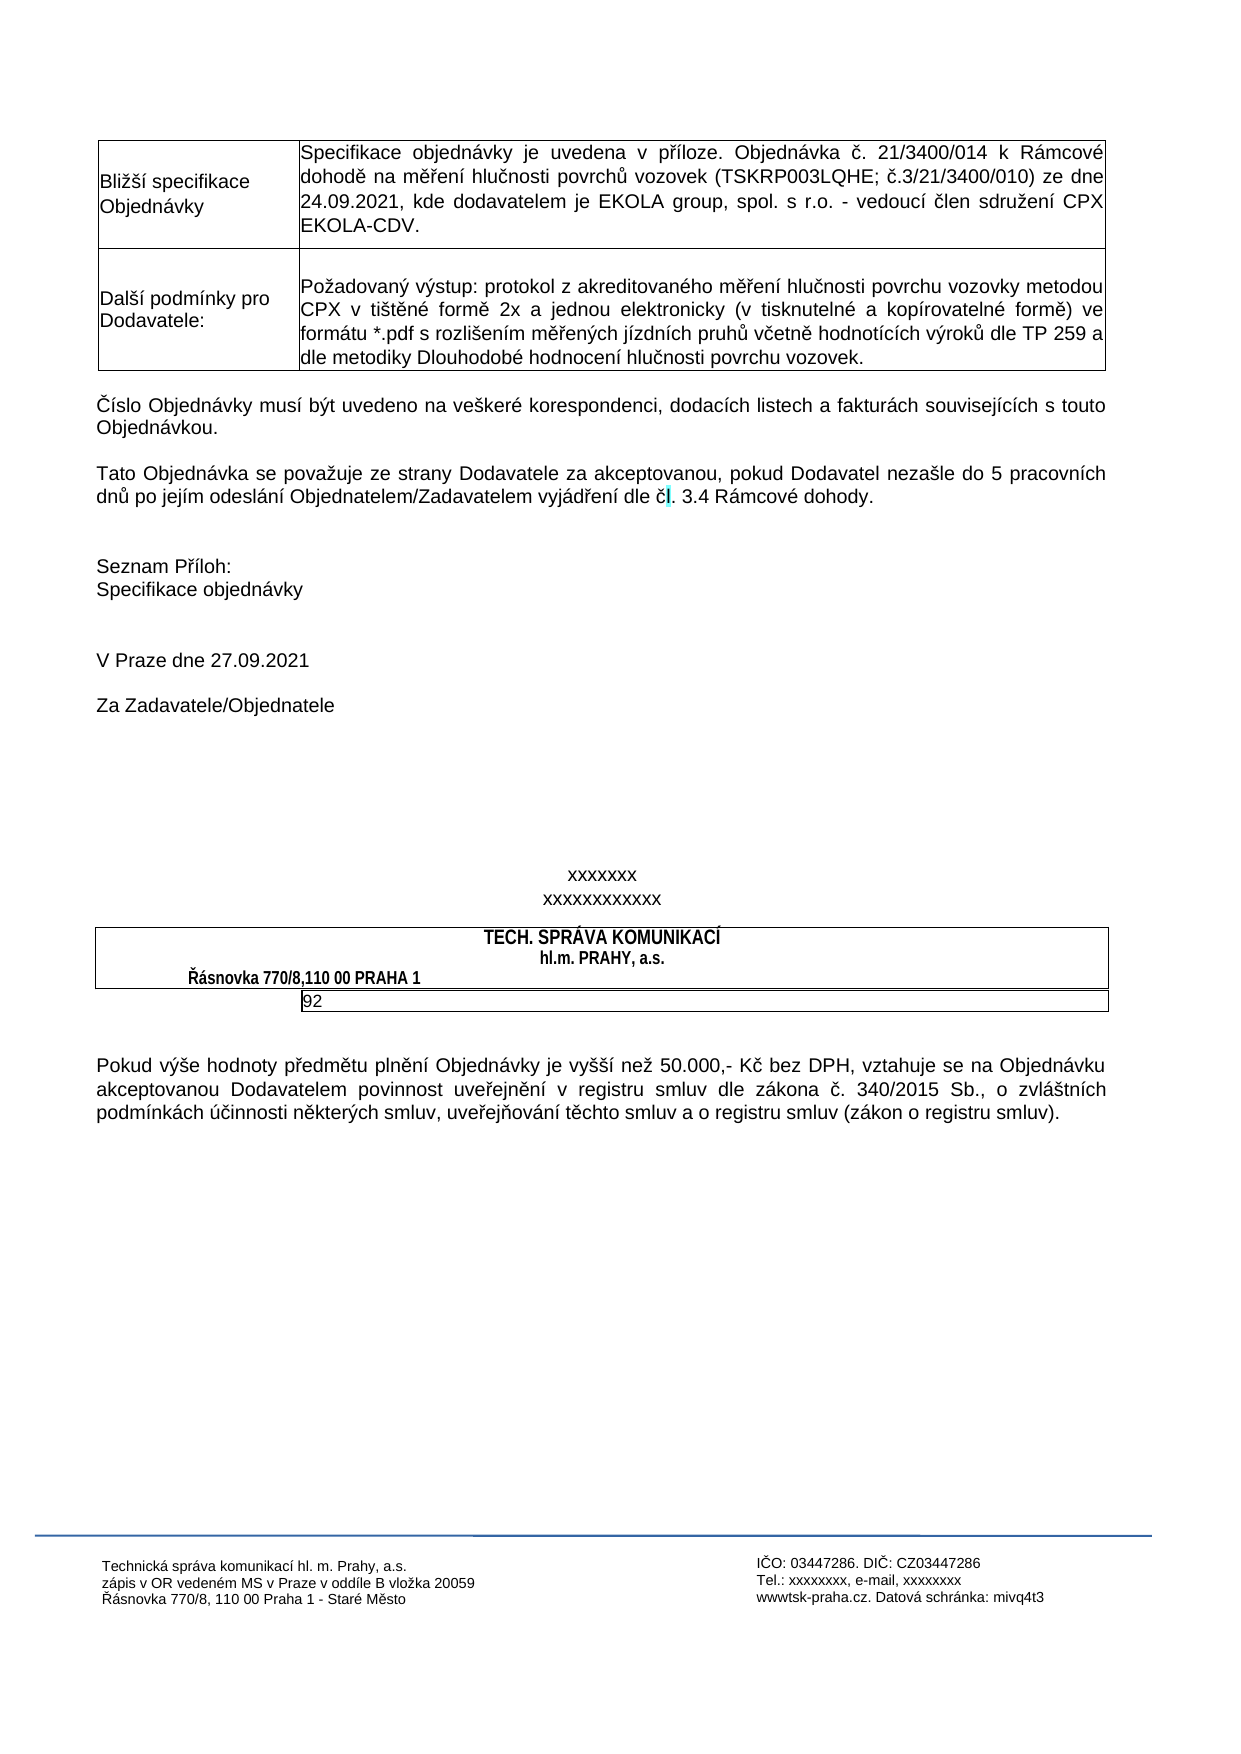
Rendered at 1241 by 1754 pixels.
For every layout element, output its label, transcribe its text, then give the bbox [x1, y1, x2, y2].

text 92 [303, 991, 1108, 1011]
text Za Zadavatele/Objednatele [96, 694, 1108, 717]
text Tato Objednávka se považuje ze strany Dodavatele za akceptovanou, pokud Dodavatel nezašle do 5 pracovních dnů po jejím odeslání Objednatelem/Zadavatelem vyjádření dle čl. 3.4 Rámcové dohody. [96, 462, 1108, 507]
text Seznam Příloh: [96, 555, 1108, 578]
text Specifikace objednávky [96, 578, 1108, 601]
text V Praze dne 27.09.2021 [96, 648, 1108, 671]
table_cell Bližší specifikace Objednávky [99, 141, 299, 248]
text TECH. SPRÁVA KOMUNIKACÍ hl.m. PRAHY, a.s. [96, 928, 1108, 967]
table_cell Specifikace objednávky je uvedena v příloze. Objednávka č. 21/3400/014 k Rámcové dohodě na měření hlučnosti povrchů vozovek (TSKRP003LQHE; č.3/21/3400/010) ze dne 24.09.2021, kde dodavatelem je EKOLA group, spol. s r.o. - vedoucí člen sdružení CPX EKOLA-CDV. [300, 141, 1105, 248]
text Číslo Objednávky musí být uvedeno na veškeré korespondenci, dodacích listech a fakturách souvisejících s touto Objednávkou. [96, 393, 1108, 439]
text xxxxxxx xxxxxxxxxxxx [96, 863, 1108, 909]
table_cell Požadovaný výstup: protokol z akreditovaného měření hlučnosti povrchu vozovky metodou CPX v tištěné formě 2x a jednou elektronicky (v tisknutelné a kopírovatelné formě) ve formátu *.pdf s rozlišením měřených jízdních pruhů včetně hodnotících výroků dle TP 259 a dle metodiky Dlouhodobé hodnocení hlučnosti povrchu vozovek. [300, 249, 1105, 369]
text Řásnovka 770/8,110 00 PRAHA 1 [96, 967, 1108, 988]
table_cell Další podmínky pro Dodavatele: [99, 249, 299, 369]
text Pokud výše hodnoty předmětu plnění Objednávky je vyšší než 50.000,- Kč bez DPH, vztahuje se na Objednávku akceptovanou Dodavatelem povinnost uveřejnění v registru smluv dle zákona č. 340/2015 Sb., o zvláštních podmínkách účinnosti některých smluv, uveřejňování těchto smluv a o registru smluv (zákon o registru smluv). [96, 1054, 1108, 1124]
